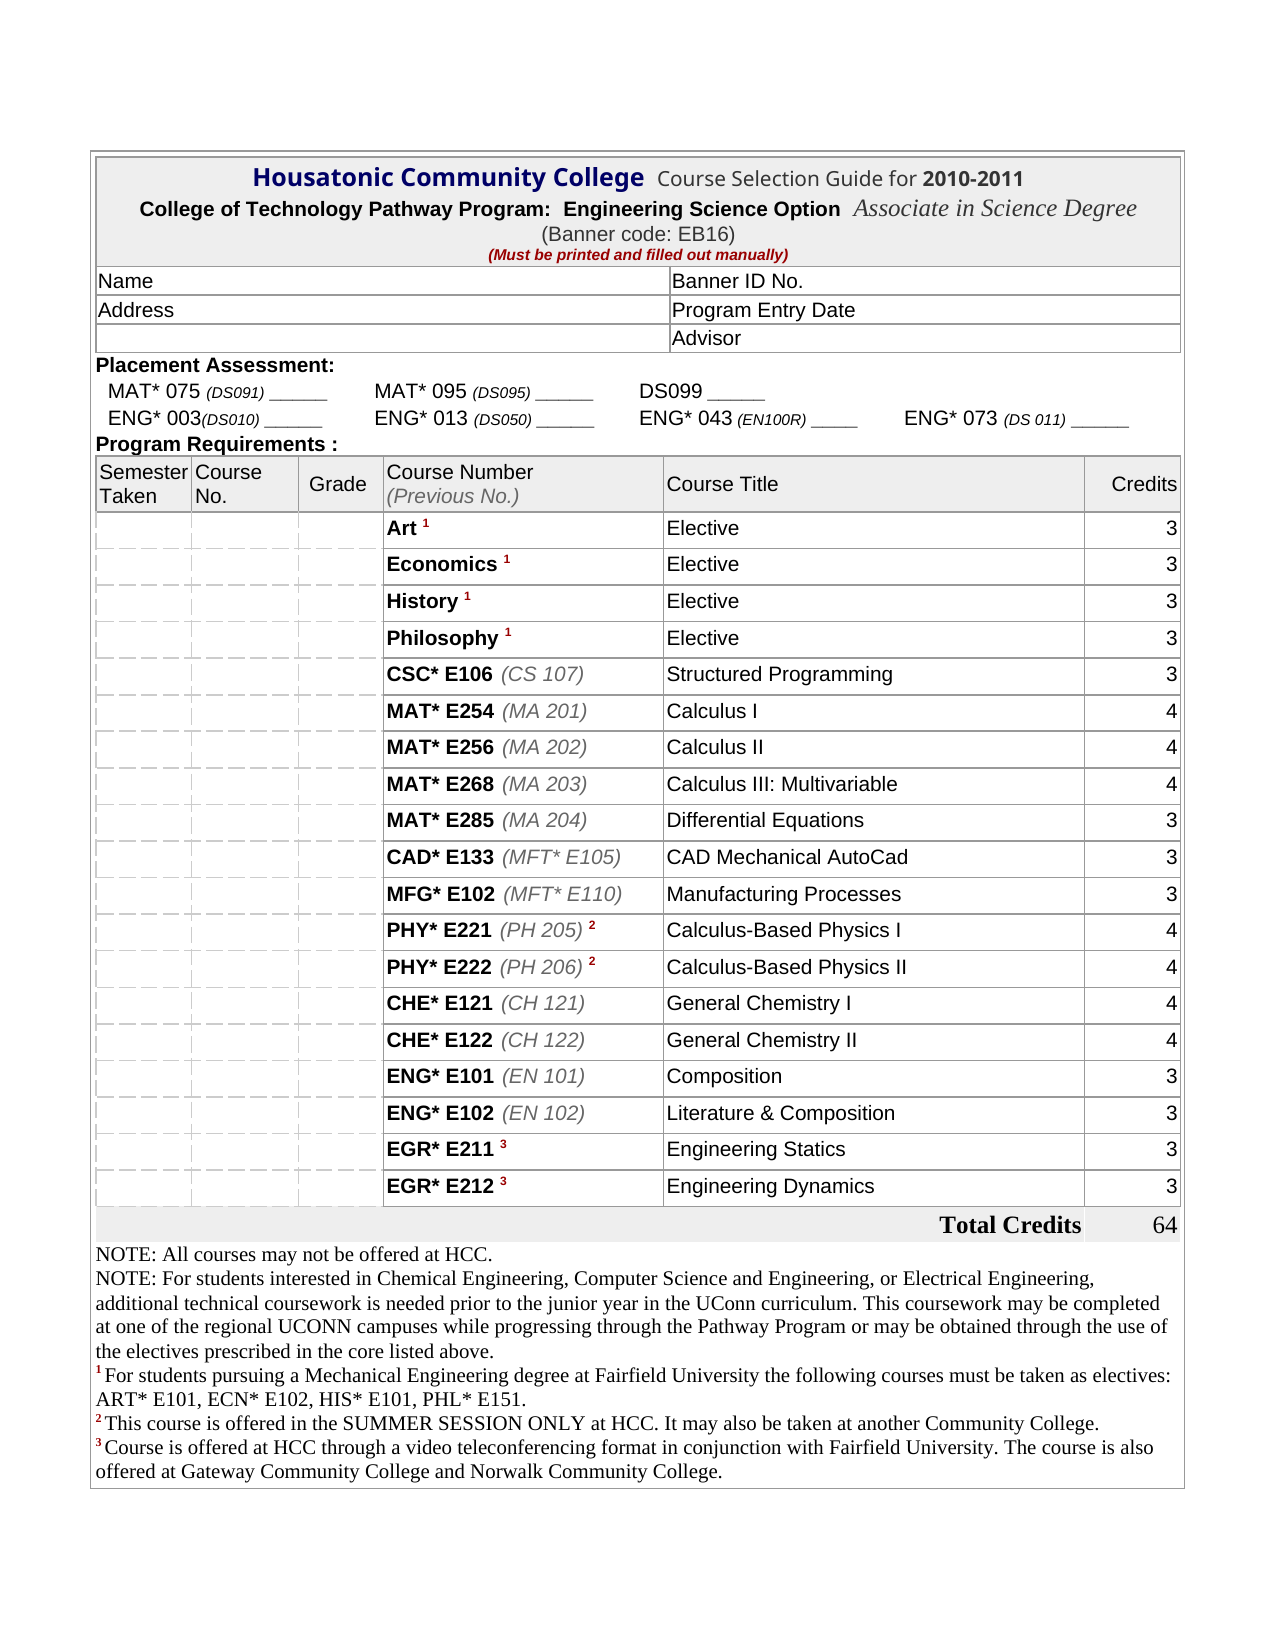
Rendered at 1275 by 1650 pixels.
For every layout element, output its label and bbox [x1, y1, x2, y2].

table_header [91, 152, 1184, 1488]
